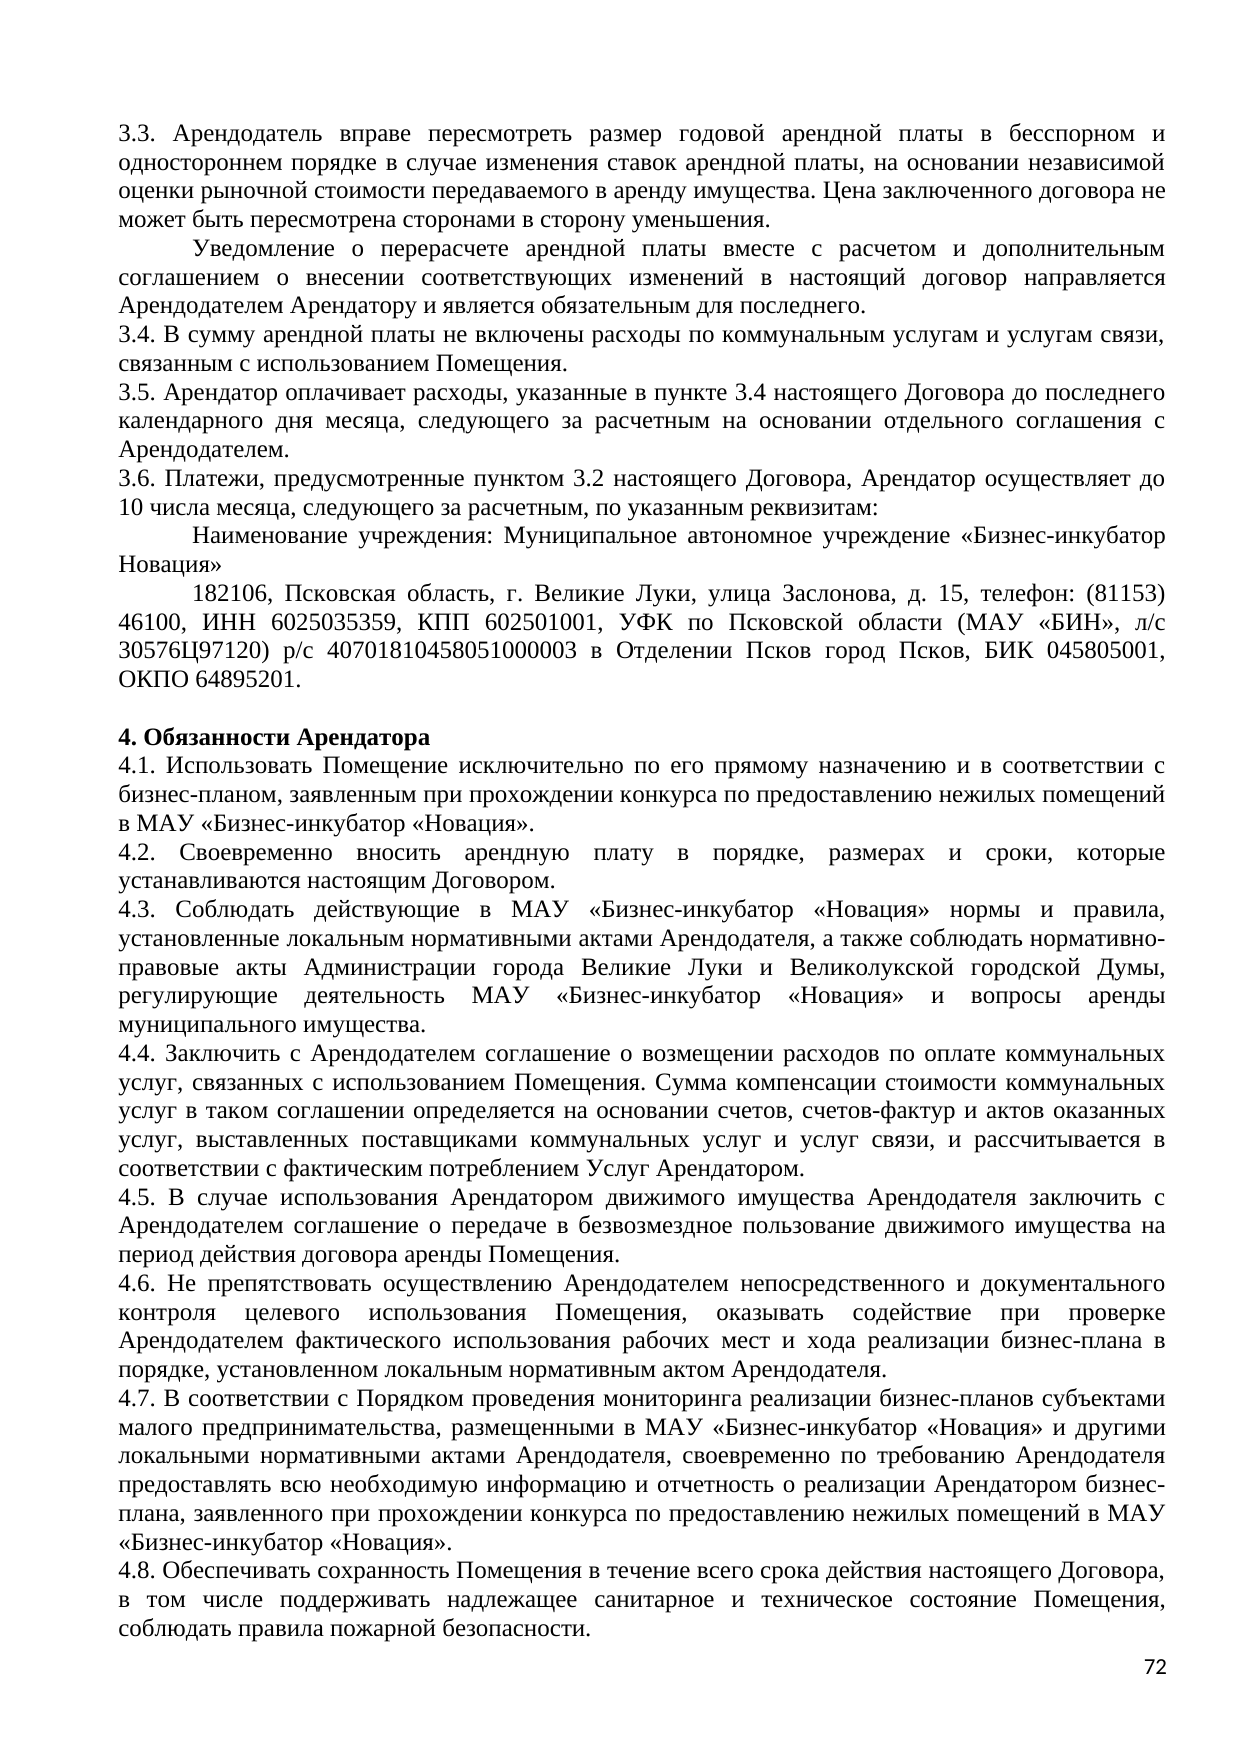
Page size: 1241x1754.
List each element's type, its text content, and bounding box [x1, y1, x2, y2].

text 4.5. В случае использования Арендатором движимого имущества Арендодателя заключить с Арендодателем соглашение о передаче в безвозмездное пользование движимого имущества на период действия договора аренды Помещения. [118, 1182, 1167, 1268]
text 4.4. Заключить с Арендодателем соглашение о возмещении расходов по оплате коммунальных услуг, связанных с использованием Помещения. Сумма компенсации стоимости коммунальных услуг в таком соглашении определяется на основании счетов, счетов-фактур и актов оказанных услуг, выставленных поставщиками коммунальных услуг и услуг связи, и рассчитывается в соответствии с фактическим потреблением Услуг Арендатором. [118, 1038, 1167, 1182]
text 4.2. Своевременно вносить арендную плату в порядке, размерах и сроки, которые устанавливаются настоящим Договором. [118, 837, 1167, 894]
text 4.3. Соблюдать действующие в МАУ «Бизнес-инкубатор «Новация» нормы и правила, установленные локальным нормативными актами Арендодателя, а также соблюдать нормативно-правовые акты Администрации города Великие Луки и Великолукской городской Думы, регулирующие деятельность МАУ «Бизнес-инкубатор «Новация» и вопросы аренды муниципального имущества. [118, 894, 1167, 1038]
text 4.8. Обеспечивать сохранность Помещения в течение всего срока действия настоящего Договора, в том числе поддерживать надлежащее санитарное и техническое состояние Помещения, соблюдать правила пожарной безопасности. [118, 1556, 1167, 1642]
text 4. Обязанности Арендатора [118, 722, 1167, 751]
text 3.6. Платежи, предусмотренные пунктом 3.2 настоящего Договора, Арендатор осуществляет до 10 числа месяца, следующего за расчетным, по указанным реквизитам: [118, 463, 1167, 521]
text Уведомление о перерасчете арендной платы вместе с расчетом и дополнительным соглашением о внесении соответствующих изменений в настоящий договор направляется Арендодателем Арендатору и является обязательным для последнего. [118, 233, 1167, 319]
text 3.4. В сумму арендной платы не включены расходы по коммунальным услугам и услугам связи, связанным с использованием Помещения. [118, 319, 1167, 377]
text 4.6. Не препятствовать осуществлению Арендодателем непосредственного и документального контроля целевого использования Помещения, оказывать содействие при проверке Арендодателем фактического использования рабочих мест и хода реализации бизнес-плана в порядке, установленном локальным нормативным актом Арендодателя. [118, 1268, 1167, 1383]
text 4.1. Использовать Помещение исключительно по его прямому назначению и в соответствии с бизнес-планом, заявленным при прохождении конкурса по предоставлению нежилых помещений в МАУ «Бизнес-инкубатор «Новация». [118, 751, 1167, 837]
text 4.7. В соответствии с Порядком проведения мониторинга реализации бизнес-планов субъектами малого предпринимательства, размещенными в МАУ «Бизнес-инкубатор «Новация» и другими локальными нормативными актами Арендодателя, своевременно по требованию Арендодателя предоставлять всю необходимую информацию и отчетность о реализации Арендатором бизнес-плана, заявленного при прохождении конкурса по предоставлению нежилых помещений в МАУ «Бизнес-инкубатор «Новация». [118, 1383, 1167, 1556]
text Наименование учреждения: Муниципальное автономное учреждение «Бизнес-инкубатор Новация» [118, 521, 1167, 578]
text 3.3. Арендодатель вправе пересмотреть размер годовой арендной платы в бесспорном и одностороннем порядке в случае изменения ставок арендной платы, на основании независимой оценки рыночной стоимости передаваемого в аренду имущества. Цена заключенного договора не может быть пересмотрена сторонами в сторону уменьшения. [118, 118, 1167, 233]
text 3.5. Арендатор оплачивает расходы, указанные в пункте 3.4 настоящего Договора до последнего календарного дня месяца, следующего за расчетным на основании отдельного соглашения с Арендодателем. [118, 377, 1167, 463]
text 182106, Псковская область, г. Великие Луки, улица Заслонова, д. 15, телефон: (81153) 46100, ИНН 6025035359, КПП 602501001, УФК по Псковской области (МАУ «БИН», л/с 30576Ц97120) р/с 40701810458051000003 в Отделении Псков город Псков, БИК 045805001, ОКПО 64895201. [118, 578, 1167, 693]
